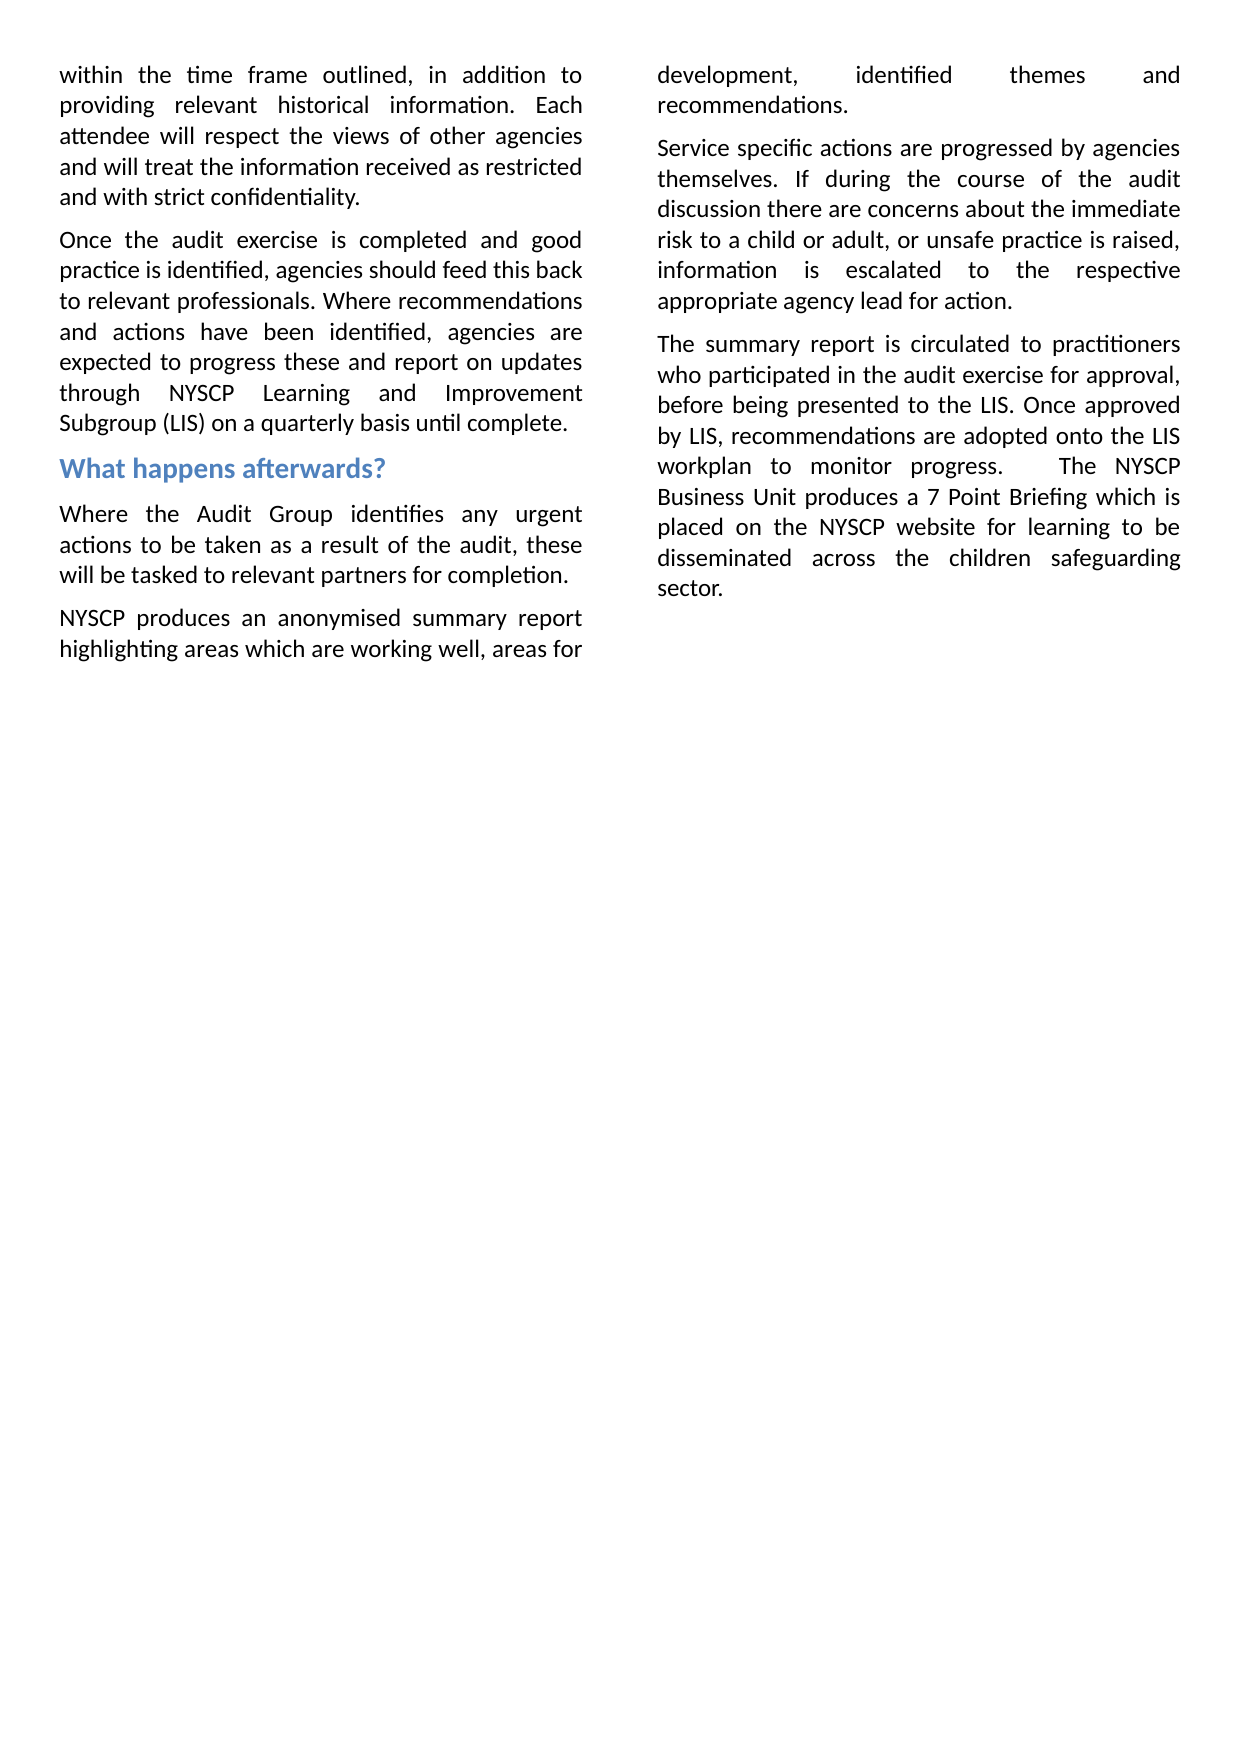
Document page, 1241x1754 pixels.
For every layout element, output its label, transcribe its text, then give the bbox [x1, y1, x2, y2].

text NYSCP produces an anonymised summary report highlighting areas which are working well, areas for development, identified themes and recommendations. [59, 602, 583, 663]
text Where the Audit Group identifies any urgent actions to be taken as a result of the audit, these will be tasked to relevant partners for completion. [59, 498, 583, 590]
text The summary report is circulated to practitioners who participated in the audit exercise for approval, before being presented to the LIS. Once approved by LIS, recommendations are adopted onto the LIS workplan to monitor progress. The NYSCP Business Unit produces a 7 Point Briefing which is placed on the NYSCP website for learning to be disseminated across the children safeguarding sector. [657, 328, 1181, 603]
text Once the audit exercise is completed and good practice is identified, agencies should feed this back to relevant professionals. Where recommendations and actions have been identified, agencies are expected to progress these and report on updates through NYSCP Learning and Improvement Subgroup (LIS) on a quarterly basis until complete. [59, 224, 583, 438]
text Service specific actions are progressed by agencies themselves. If during the course of the audit discussion there are concerns about the immediate risk to a child or adult, or unsafe practice is raised, information is escalated to the respective appropriate agency lead for action. [657, 133, 1181, 316]
text NYSCP produces an anonymised summary report highlighting areas which are working well, areas for development, identified themes and recommendations. [657, 59, 1181, 120]
text What happens afterwards? [59, 450, 583, 486]
